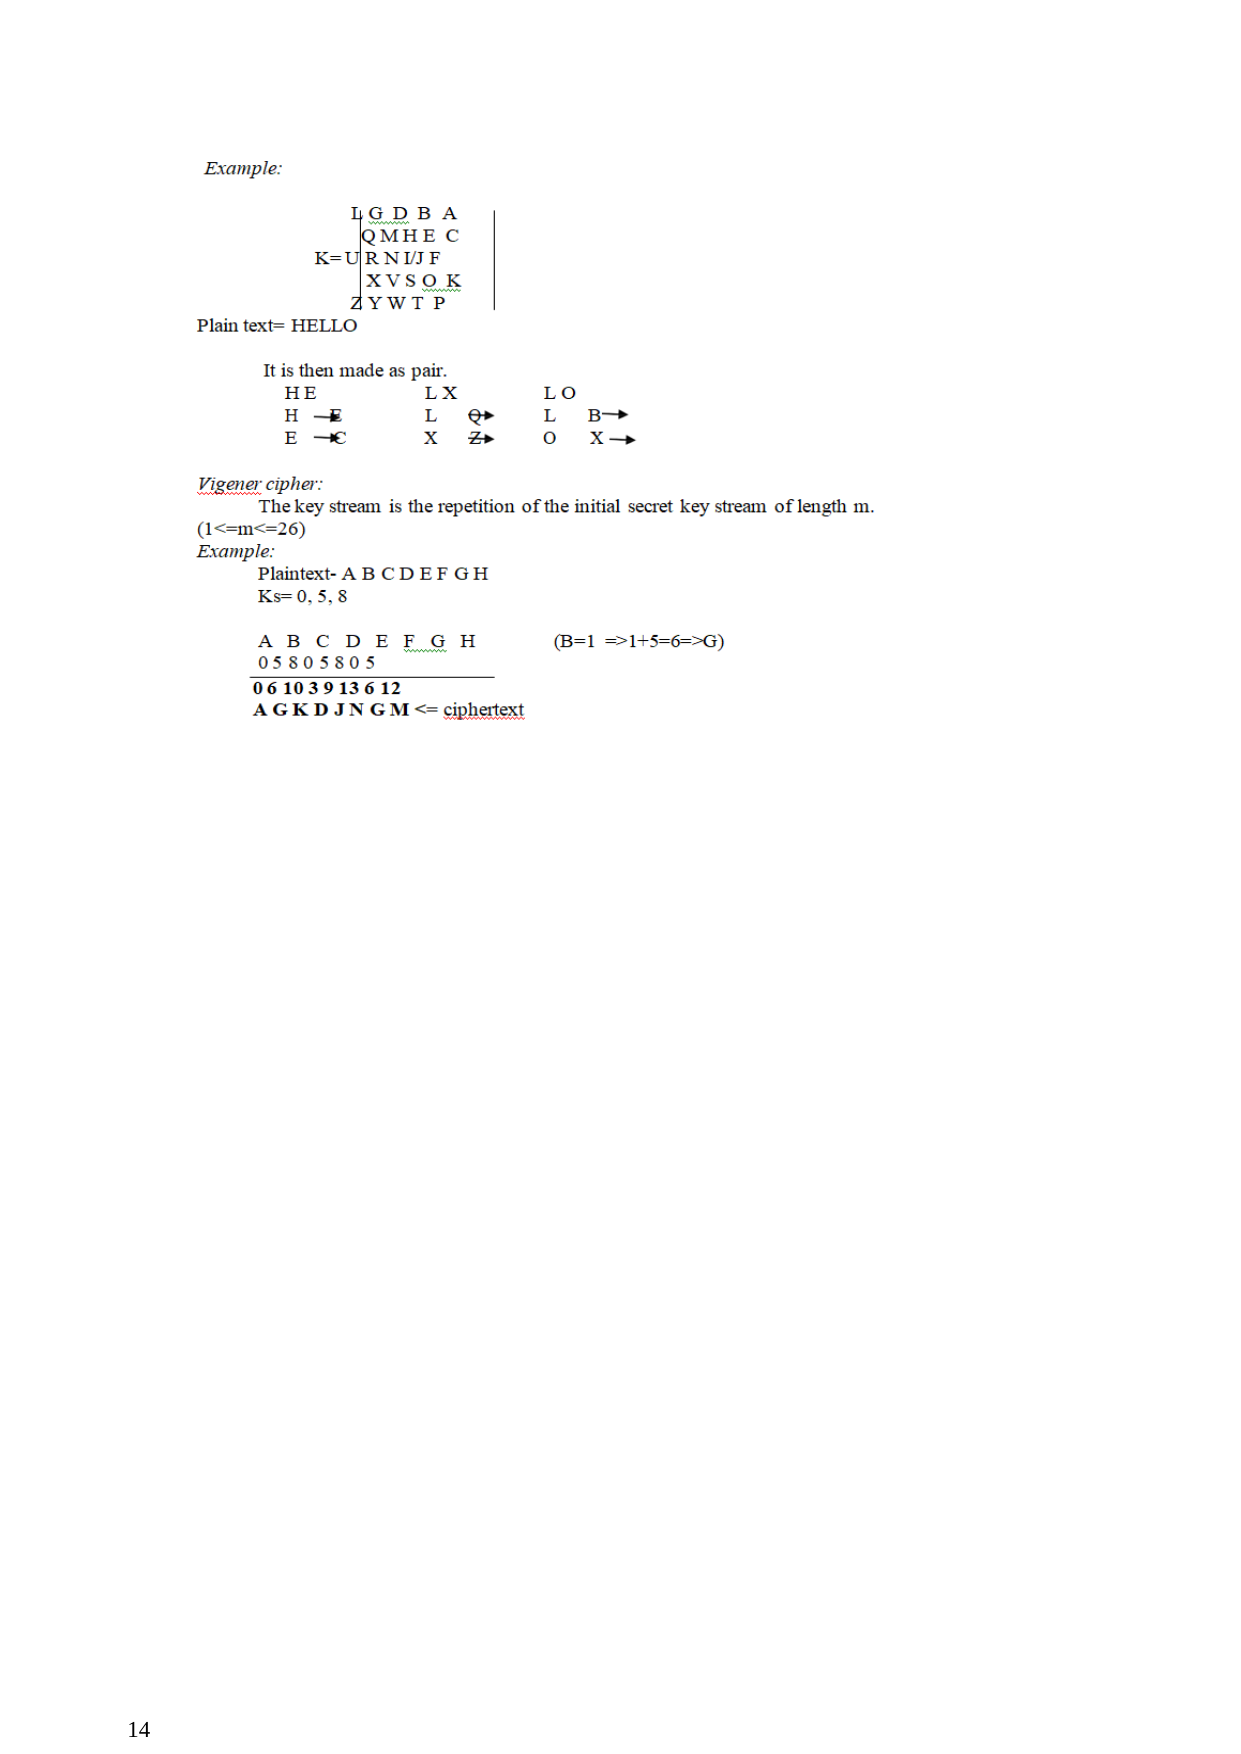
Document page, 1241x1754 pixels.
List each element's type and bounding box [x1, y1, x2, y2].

picture [146, 157, 925, 725]
